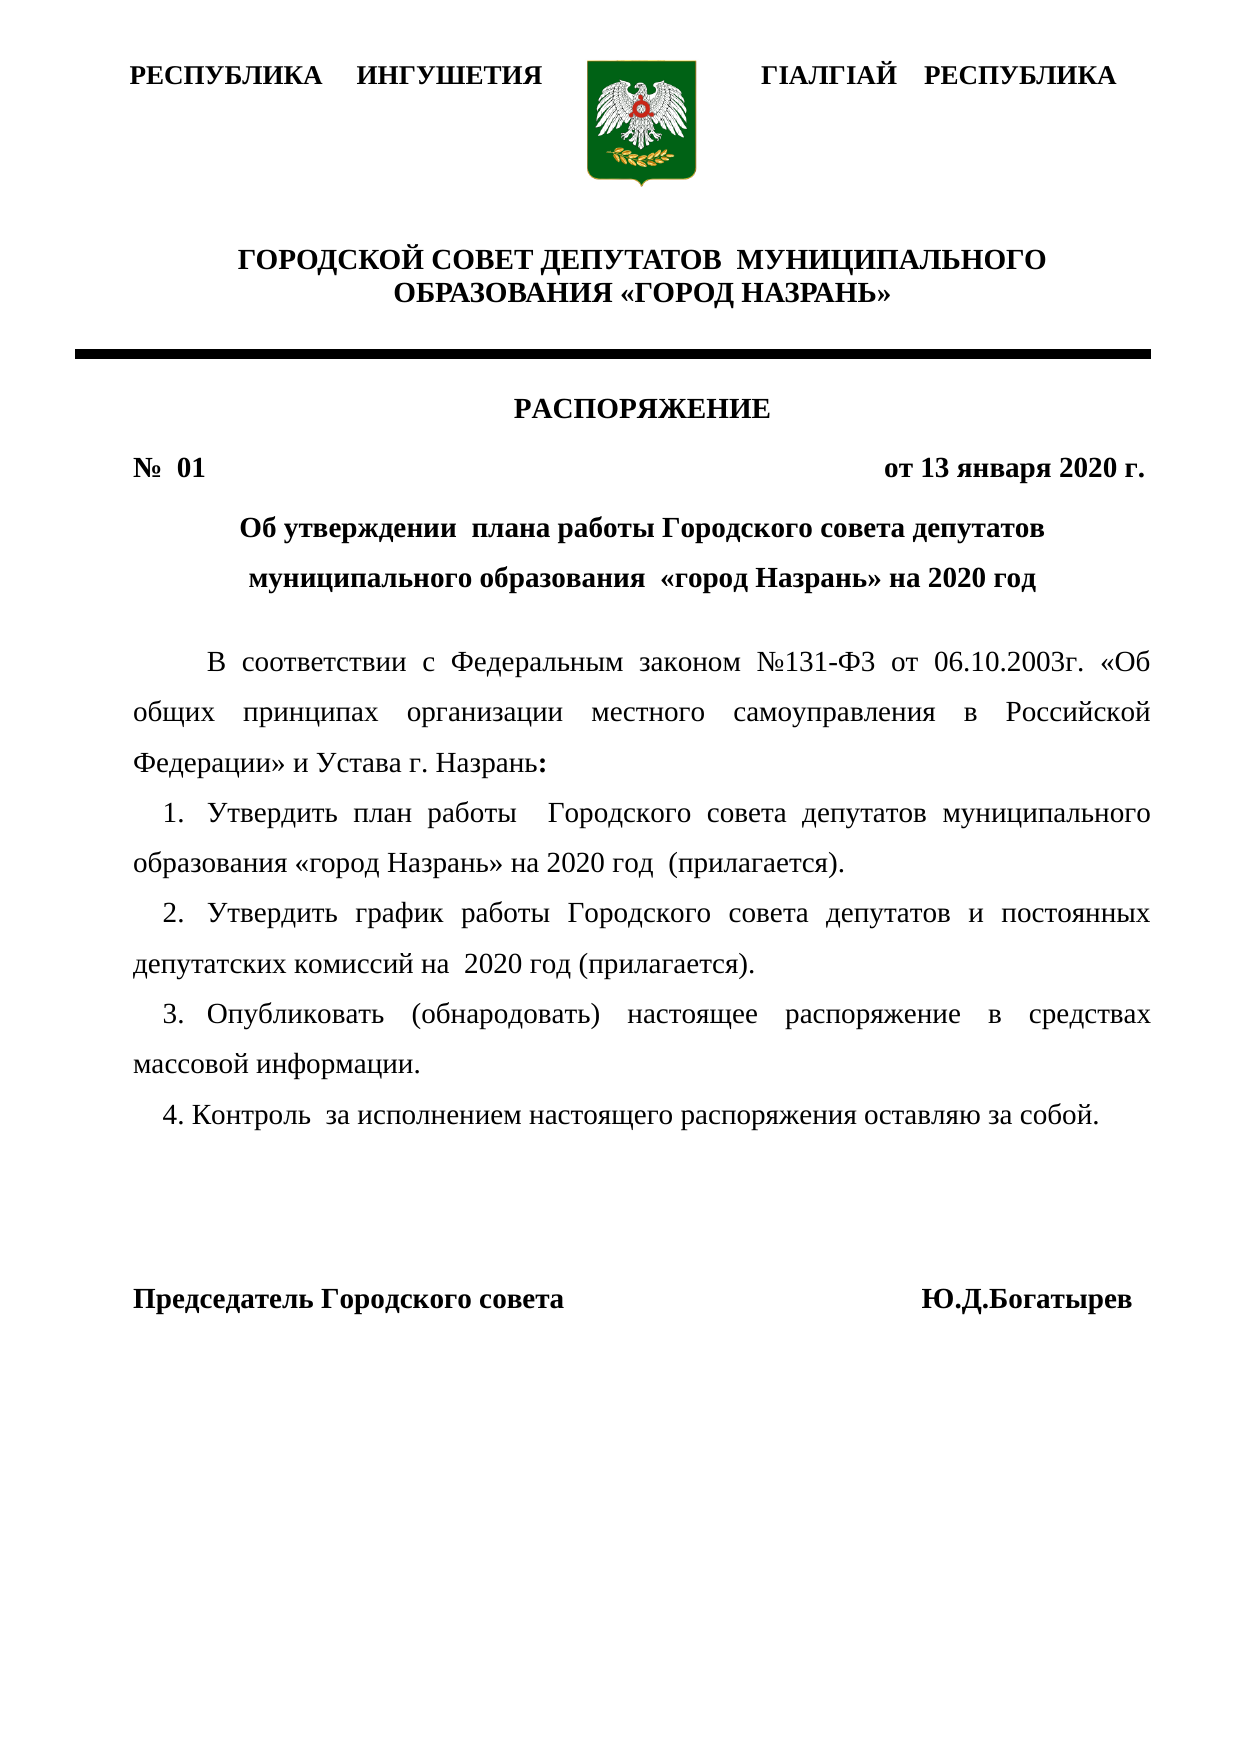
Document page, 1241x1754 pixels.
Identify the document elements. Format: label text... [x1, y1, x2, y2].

table_header ГIАЛГIАЙ РЕСПУБЛИКА [723, 59, 1167, 213]
text РАСПОРЯЖЕНИЕ [133, 391, 1152, 425]
list Опубликовать (обнародовать) настоящее распоряжение в средствах массовой информации. [133, 996, 1152, 1080]
text Председатель Городского совета Ю.Д.Богатырев [133, 1281, 1152, 1315]
text Об утверждении плана работы Городского совета депутатов муниципального образования «город Назрань» на 2020 год [133, 510, 1152, 594]
text 4. Контроль за исполнением настоящего распоряжения оставляю за собой. [133, 1097, 1152, 1130]
text № 01 от 13 января 2020 г. [133, 451, 1152, 484]
subtitle ГОРОДСКОЙ СОВЕТ ДЕПУТАТОВ МУНИЦИПАЛЬНОГО ОБРАЗОВАНИЯ «ГОРОД НАЗРАНЬ» [133, 242, 1152, 309]
table_header [561, 59, 723, 213]
list Утвердить план работы Городского совета депутатов муниципального образования «город Назрань» на 2020 год (прилагается). [133, 795, 1152, 879]
text В соответствии с Федеральным законом №131-Ф3 от 06.10.2003г. «Об общих принципах организации местного самоуправления в Российской Федерации» и Устава г. Назрань: [133, 644, 1152, 778]
list Утвердить график работы Городского совета депутатов и постоянных депутатских комиссий на 2020 год (прилагается). [133, 896, 1152, 979]
picture [585, 59, 699, 188]
table_header РЕСПУБЛИКА ИНГУШЕТИЯ [118, 59, 561, 213]
